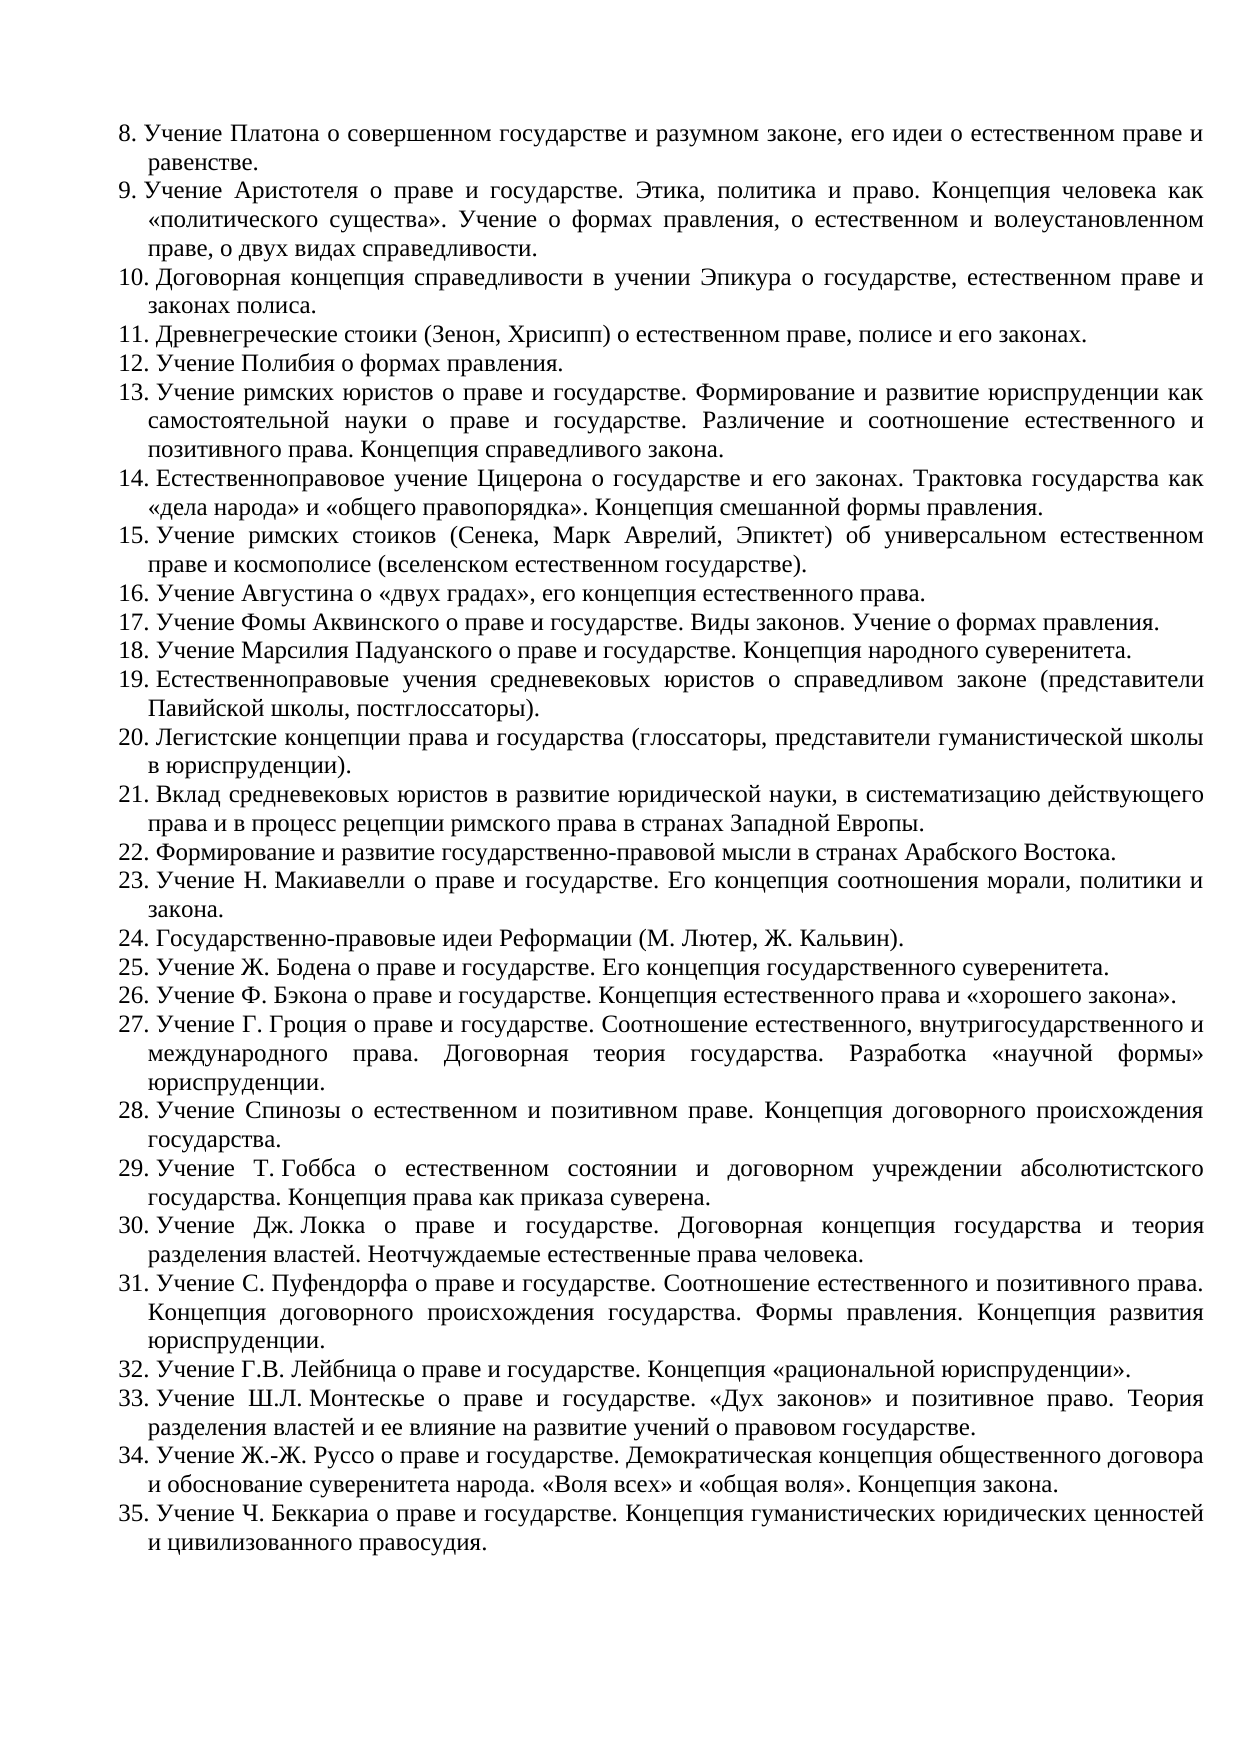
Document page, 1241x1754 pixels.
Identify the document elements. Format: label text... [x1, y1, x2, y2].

text 14. Естественноправовое учение Цицерона о государстве и его законах. Трактовка государства как «дела народа» и «общего правопорядка». Концепция смешанной формы правления. [118, 463, 1205, 521]
text 34. Учение Ж.-Ж. Руссо о праве и государстве. Демократическая концепция общественного договора и обоснование суверенитета народа. «Воля всех» и «общая воля». Концепция закона. [118, 1441, 1205, 1498]
text 33. Учение Ш.Л. Монтескье о праве и государстве. «Дух законов» и позитивное право. Теория разделения властей и ее влияние на развитие учений о правовом государстве. [118, 1383, 1205, 1441]
text 8. Учение Платона о совершенном государстве и разумном законе, его идеи о естественном праве и равенстве. [118, 118, 1205, 176]
text 32. Учение Г.В. Лейбница о праве и государстве. Концепция «рациональной юриспруденции». [118, 1354, 1205, 1383]
text 13. Учение римских юристов о праве и государстве. Формирование и развитие юриспруденции как самостоятельной науки о праве и государстве. Различение и соотношение естественного и позитивного права. Концепция справедливого закона. [118, 377, 1205, 463]
text 25. Учение Ж. Бодена о праве и государстве. Его концепция государственного суверенитета. [118, 952, 1205, 981]
text 19. Естественноправовые учения средневековых юристов о справедливом законе (представители Павийской школы, постглоссаторы). [118, 664, 1205, 722]
text 15. Учение римских стоиков (Сенека, Марк Аврелий, Эпиктет) об универсальном естественном праве и космополисе (вселенском естественном государстве). [118, 521, 1205, 578]
text 20. Легистские концепции права и государства (глоссаторы, представители гуманистической школы в юриспруденции). [118, 722, 1205, 779]
text 27. Учение Г. Гроция о праве и государстве. Соотношение естественного, внутригосударственного и международного права. Договорная теория государства. Разработка «научной формы» юриспруденции. [118, 1009, 1205, 1096]
text 17. Учение Фомы Аквинского о праве и государстве. Виды законов. Учение о формах правления. [118, 607, 1205, 636]
text 21. Вклад средневековых юристов в развитие юридической науки, в систематизацию действующего права и в процесс рецепции римского права в странах Западной Европы. [118, 779, 1205, 837]
text 26. Учение Ф. Бэкона о праве и государстве. Концепция естественного права и «хорошего закона». [118, 981, 1205, 1009]
text 28. Учение Спинозы о естественном и позитивном праве. Концепция договорного происхождения государства. [118, 1096, 1205, 1153]
text 30. Учение Дж. Локка о праве и государстве. Договорная концепция государства и теория разделения властей. Неотчуждаемые естественные права человека. [118, 1211, 1205, 1268]
text 35. Учение Ч. Беккариа о праве и государстве. Концепция гуманистических юридических ценностей и цивилизованного правосудия. [118, 1498, 1205, 1556]
text 16. Учение Августина о «двух градах», его концепция естественного права. [118, 578, 1205, 607]
text 9. Учение Аристотеля о праве и государстве. Этика, политика и право. Концепция человека как «политического существа». Учение о формах правления, о естественном и волеустановленном праве, о двух видах справедливости. [118, 176, 1205, 262]
text 24. Государственно-правовые идеи Реформации (М. Лютер, Ж. Кальвин). [118, 923, 1205, 952]
text 23. Учение Н. Макиавелли о праве и государстве. Его концепция соотношения морали, политики и закона. [118, 866, 1205, 923]
text 18. Учение Марсилия Падуанского о праве и государстве. Концепция народного суверенитета. [118, 636, 1205, 664]
text 22. Формирование и развитие государственно-правовой мысли в странах Арабского Востока. [118, 837, 1205, 866]
text 11. Древнегреческие стоики (Зенон, Хрисипп) о естественном праве, полисе и его законах. [118, 319, 1205, 348]
text 29. Учение Т. Гоббса о естественном состоянии и договорном учреждении абсолютистского государства. Концепция права как приказа суверена. [118, 1153, 1205, 1211]
text 31. Учение С. Пуфендорфа о праве и государстве. Соотношение естественного и позитивного права. Концепция договорного происхождения государства. Формы правления. Концепция развития юриспруденции. [118, 1268, 1205, 1354]
text 12. Учение Полибия о формах правления. [118, 348, 1205, 377]
text 10. Договорная концепция справедливости в учении Эпикура о государстве, естественном праве и законах полиса. [118, 262, 1205, 319]
